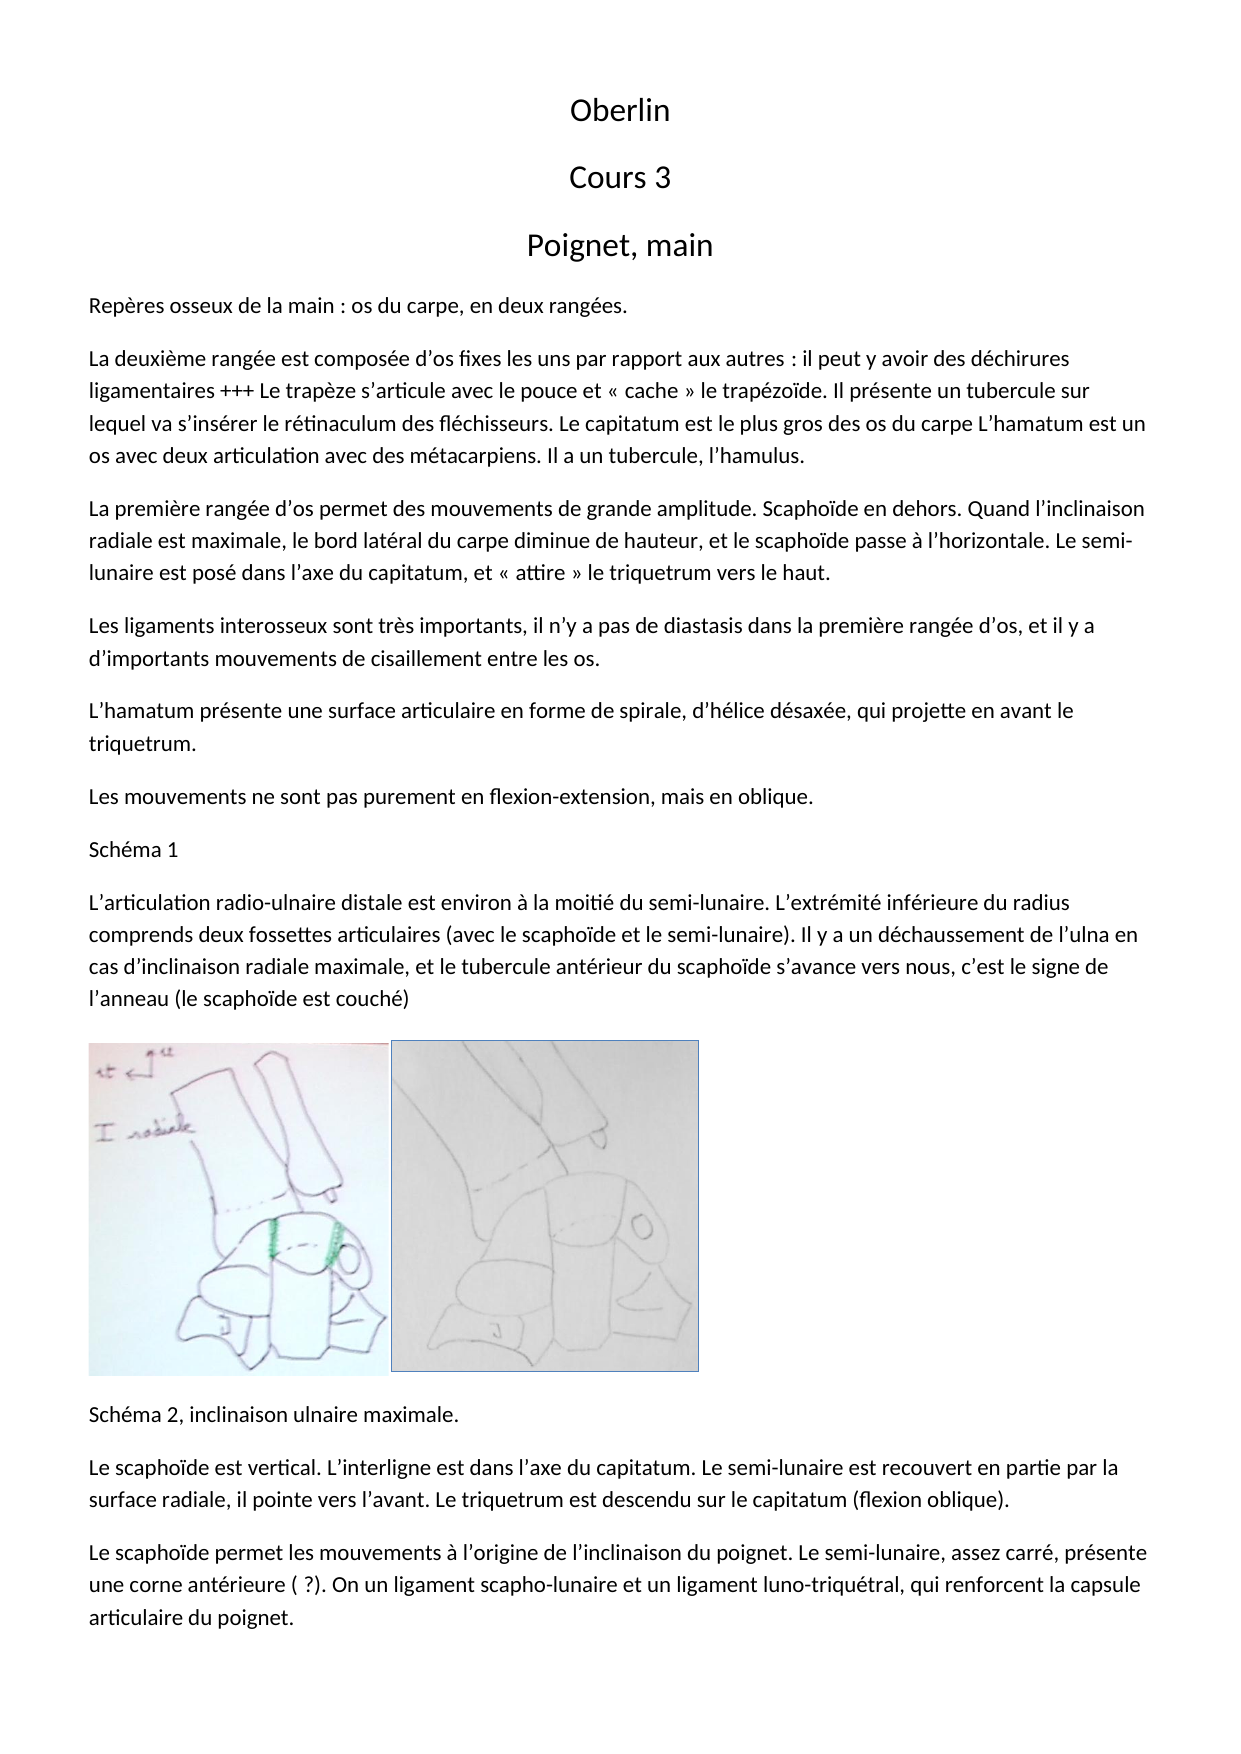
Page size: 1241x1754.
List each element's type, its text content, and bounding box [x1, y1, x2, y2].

text Oberlin [89, 89, 1152, 129]
text Les ligaments interosseux sont très importants, il n’y a pas de diastasis dans la première rangée d’os, et il y a d’importants mouvements de cisaillement entre les os. [89, 611, 1152, 672]
text La deuxième rangée est composée d’os fixes les uns par rapport aux autres : il peut y avoir des déchirures ligamentaires +++ Le trapèze s’articule avec le pouce et « cache » le trapézoïde. Il présente un tubercule sur lequel va s’insérer le rétinaculum des fléchisseurs. Le capitatum est le plus gros des os du carpe L’hamatum est un os avec deux articulation avec des métacarpiens. Il a un tubercule, l’hamulus. [89, 344, 1152, 469]
text L’hamatum présente une surface articulaire en forme de spirale, d’hélice désaxée, qui projette en avant le triquetrum. [89, 697, 1152, 757]
text Schéma 2, inclinaison ulnaire maximale. [89, 1400, 1152, 1428]
text Le scaphoïde permet les mouvements à l’origine de l’inclinaison du poignet. Le semi-lunaire, assez carré, présente une corne antérieure ( ?). On un ligament scapho-lunaire et un ligament luno-triquétral, qui renforcent la capsule articulaire du poignet. [89, 1538, 1152, 1631]
text Schéma 1 [89, 835, 1152, 863]
text L’articulation radio-ulnaire distale est environ à la moitié du semi-lunaire. L’extrémité inférieure du radius comprends deux fossettes articulaires (avec le scaphoïde et le semi-lunaire). Il y a un déchaussement de l’ulna en cas d’inclinaison radiale maximale, et le tubercule antérieur du scaphoïde s’avance vers nous, c’est le signe de l’anneau (le scaphoïde est couché) [89, 888, 1152, 1012]
text Poignet, main [89, 224, 1152, 264]
text La première rangée d’os permet des mouvements de grande amplitude. Scaphoïde en dehors. Quand l’inclinaison radiale est maximale, le bord latéral du carpe diminue de hauteur, et le scaphoïde passe à l’horizontale. Le semi-lunaire est posé dans l’axe du capitatum, et « attire » le triquetrum vers le haut. [89, 494, 1152, 586]
text Cours 3 [89, 156, 1152, 197]
picture [88, 1043, 389, 1376]
text Le scaphoïde est vertical. L’interligne est dans l’axe du capitatum. Le semi-lunaire est recouvert en partie par la surface radiale, il pointe vers l’avant. Le triquetrum est descendu sur le capitatum (flexion oblique). [89, 1453, 1152, 1513]
text Repères osseux de la main : os du carpe, en deux rangées. [89, 291, 1152, 319]
text Les mouvements ne sont pas purement en flexion-extension, mais en oblique. [89, 782, 1152, 810]
